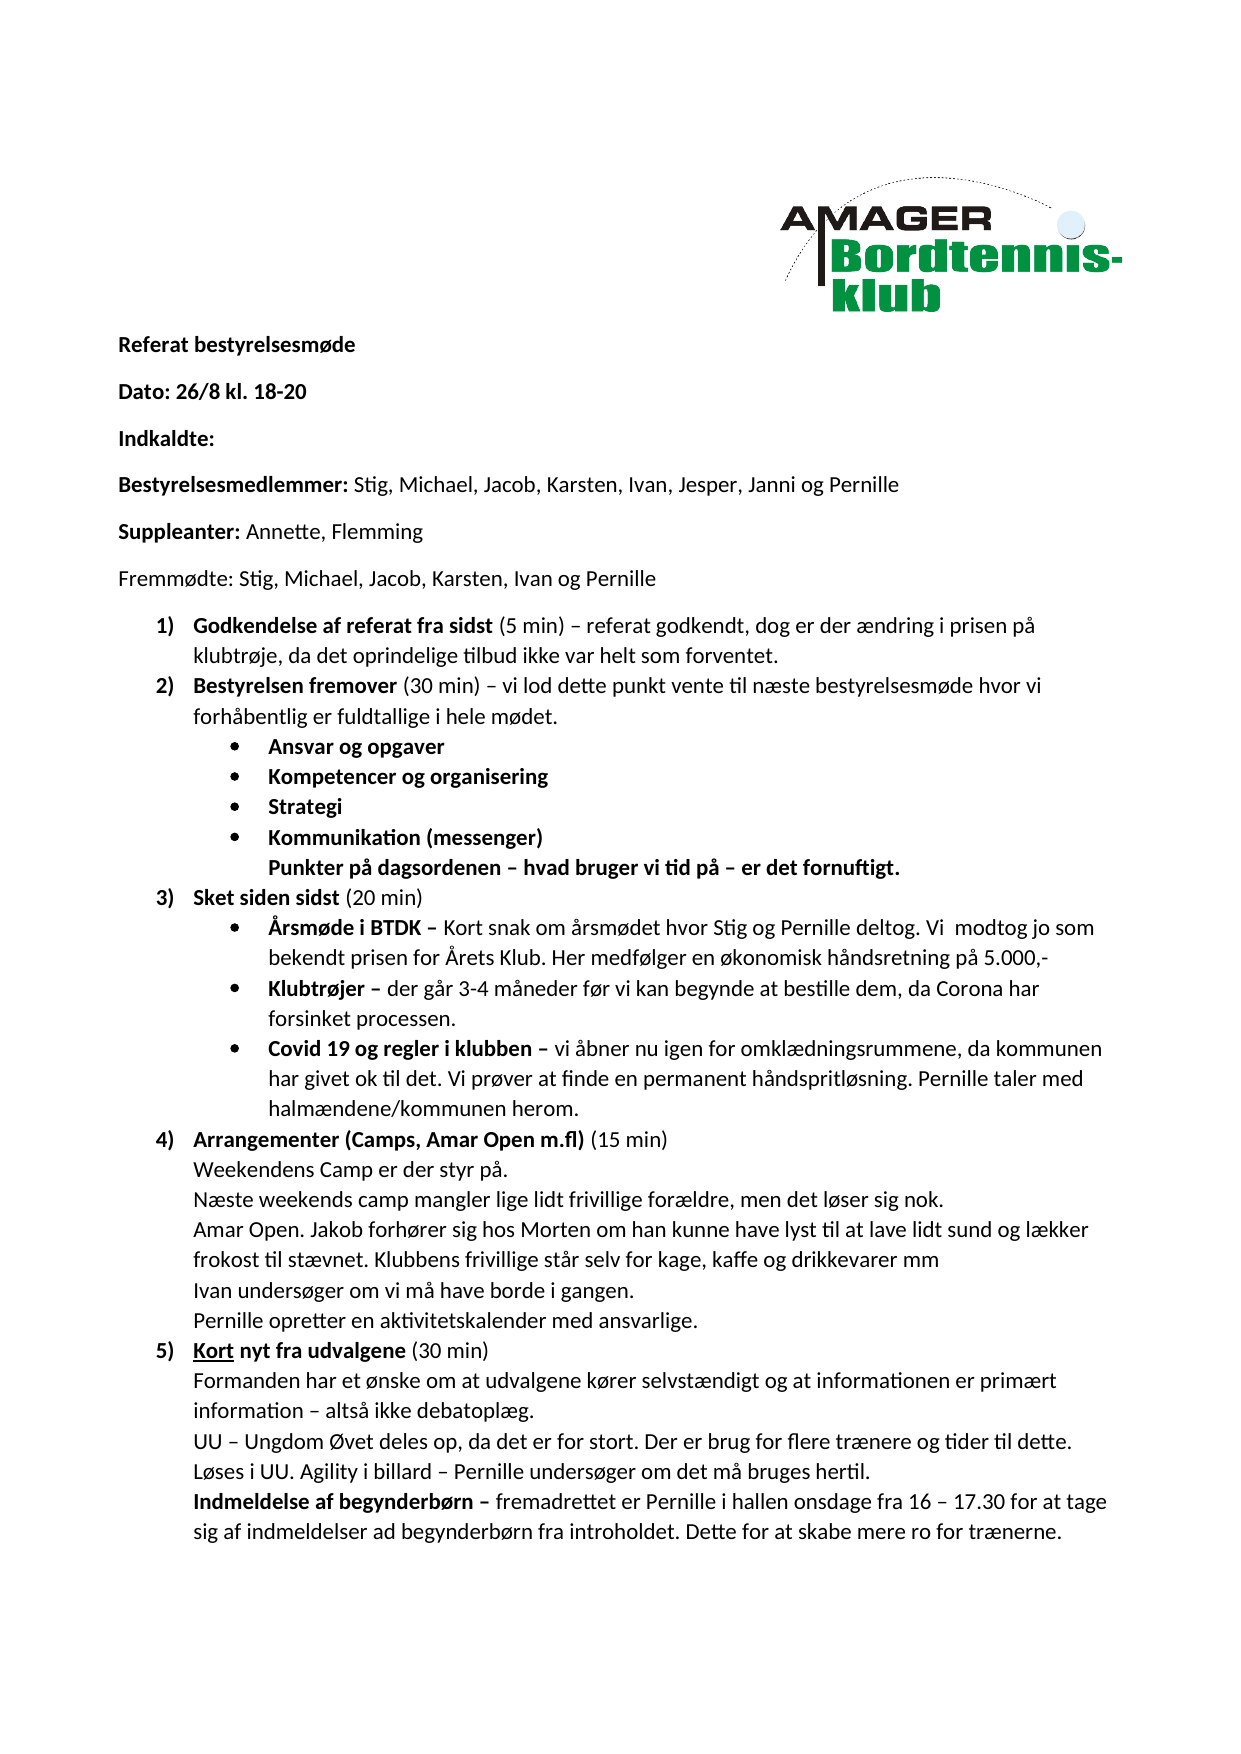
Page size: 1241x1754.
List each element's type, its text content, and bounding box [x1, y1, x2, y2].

text Fremmødte: Stig, Michael, Jacob, Karsten, Ivan og Pernille [118, 564, 1122, 592]
list Amar Open. Jakob forhører sig hos Morten om han kunne have lyst til at lave lidt sund og lækker frokost til stævnet. Klubbens frivillige står selv for kage, kaffe og drikkevarer mm [193, 1215, 1122, 1274]
text Referat bestyrelsesmøde [118, 330, 1122, 358]
list Ansvar og opgaver [231, 732, 1122, 760]
list Bestyrelsen fremover (30 min) – vi lod dette punkt vente til næste bestyrelsesmøde hvor vi forhåbentlig er fuldtallige i hele mødet. [156, 672, 1122, 730]
list Formanden har et ønske om at udvalgene kører selvstændigt og at informationen er primært information – altså ikke debatoplæg. [193, 1366, 1122, 1425]
list Weekendens Camp er der styr på. [193, 1155, 1122, 1183]
list Indmeldelse af begynderbørn – fremadrettet er Pernille i hallen onsdage fra 16 – 17.30 for at tage sig af indmeldelser ad begynderbørn fra introholdet. Dette for at skabe mere ro for trænerne. [193, 1487, 1122, 1546]
list Løses i UU. Agility i billard – Pernille undersøger om det må bruges hertil. [193, 1457, 1122, 1485]
list Sket siden sidst (20 min) [156, 883, 1122, 911]
list Kort nyt fra udvalgene (30 min) [156, 1336, 1122, 1364]
list Godkendelse af referat fra sidst (5 min) – referat godkendt, dog er der ændring i prisen på klubtrøje, da det oprindelige tilbud ikke var helt som forventet. [156, 611, 1122, 669]
picture [780, 177, 1123, 312]
list Strategi [231, 792, 1122, 821]
list Covid 19 og regler i klubben – vi åbner nu igen for omklædningsrummene, da kommunen har givet ok til det. Vi prøver at finde en permanent håndspritløsning. Pernille taler med halmændene/kommunen herom. [231, 1034, 1122, 1123]
text Dato: 26/8 kl. 18-20 [118, 377, 1122, 405]
list Næste weekends camp mangler lige lidt frivillige forældre, men det løser sig nok. [193, 1185, 1122, 1213]
list Arrangementer (Camps, Amar Open m.fl) (15 min) [156, 1125, 1122, 1153]
list Pernille opretter en aktivitetskalender med ansvarlige. [193, 1306, 1122, 1334]
text Suppleanter: Annette, Flemming [118, 517, 1122, 546]
list Årsmøde i BTDK – Kort snak om årsmødet hvor Stig og Pernille deltog. Vi modtog jo som bekendt prisen for Årets Klub. Her medfølger en økonomisk håndsretning på 5.000,- [231, 913, 1122, 972]
list Punkter på dagsordenen – hvad bruger vi tid på – er det fornuftigt. [268, 853, 1122, 881]
list Kommunikation (messenger) [231, 823, 1122, 851]
text Bestyrelsesmedlemmer: Stig, Michael, Jacob, Karsten, Ivan, Jesper, Janni og Pernille [118, 471, 1122, 499]
list Klubtrøjer – der går 3-4 måneder før vi kan begynde at bestille dem, da Corona har forsinket processen. [231, 974, 1122, 1032]
list Kompetencer og organisering [231, 762, 1122, 790]
list UU – Ungdom Øvet deles op, da det er for stort. Der er brug for flere trænere og tider til dette. [193, 1427, 1122, 1455]
list Ivan undersøger om vi må have borde i gangen. [193, 1276, 1122, 1304]
text Indkaldte: [118, 424, 1122, 452]
